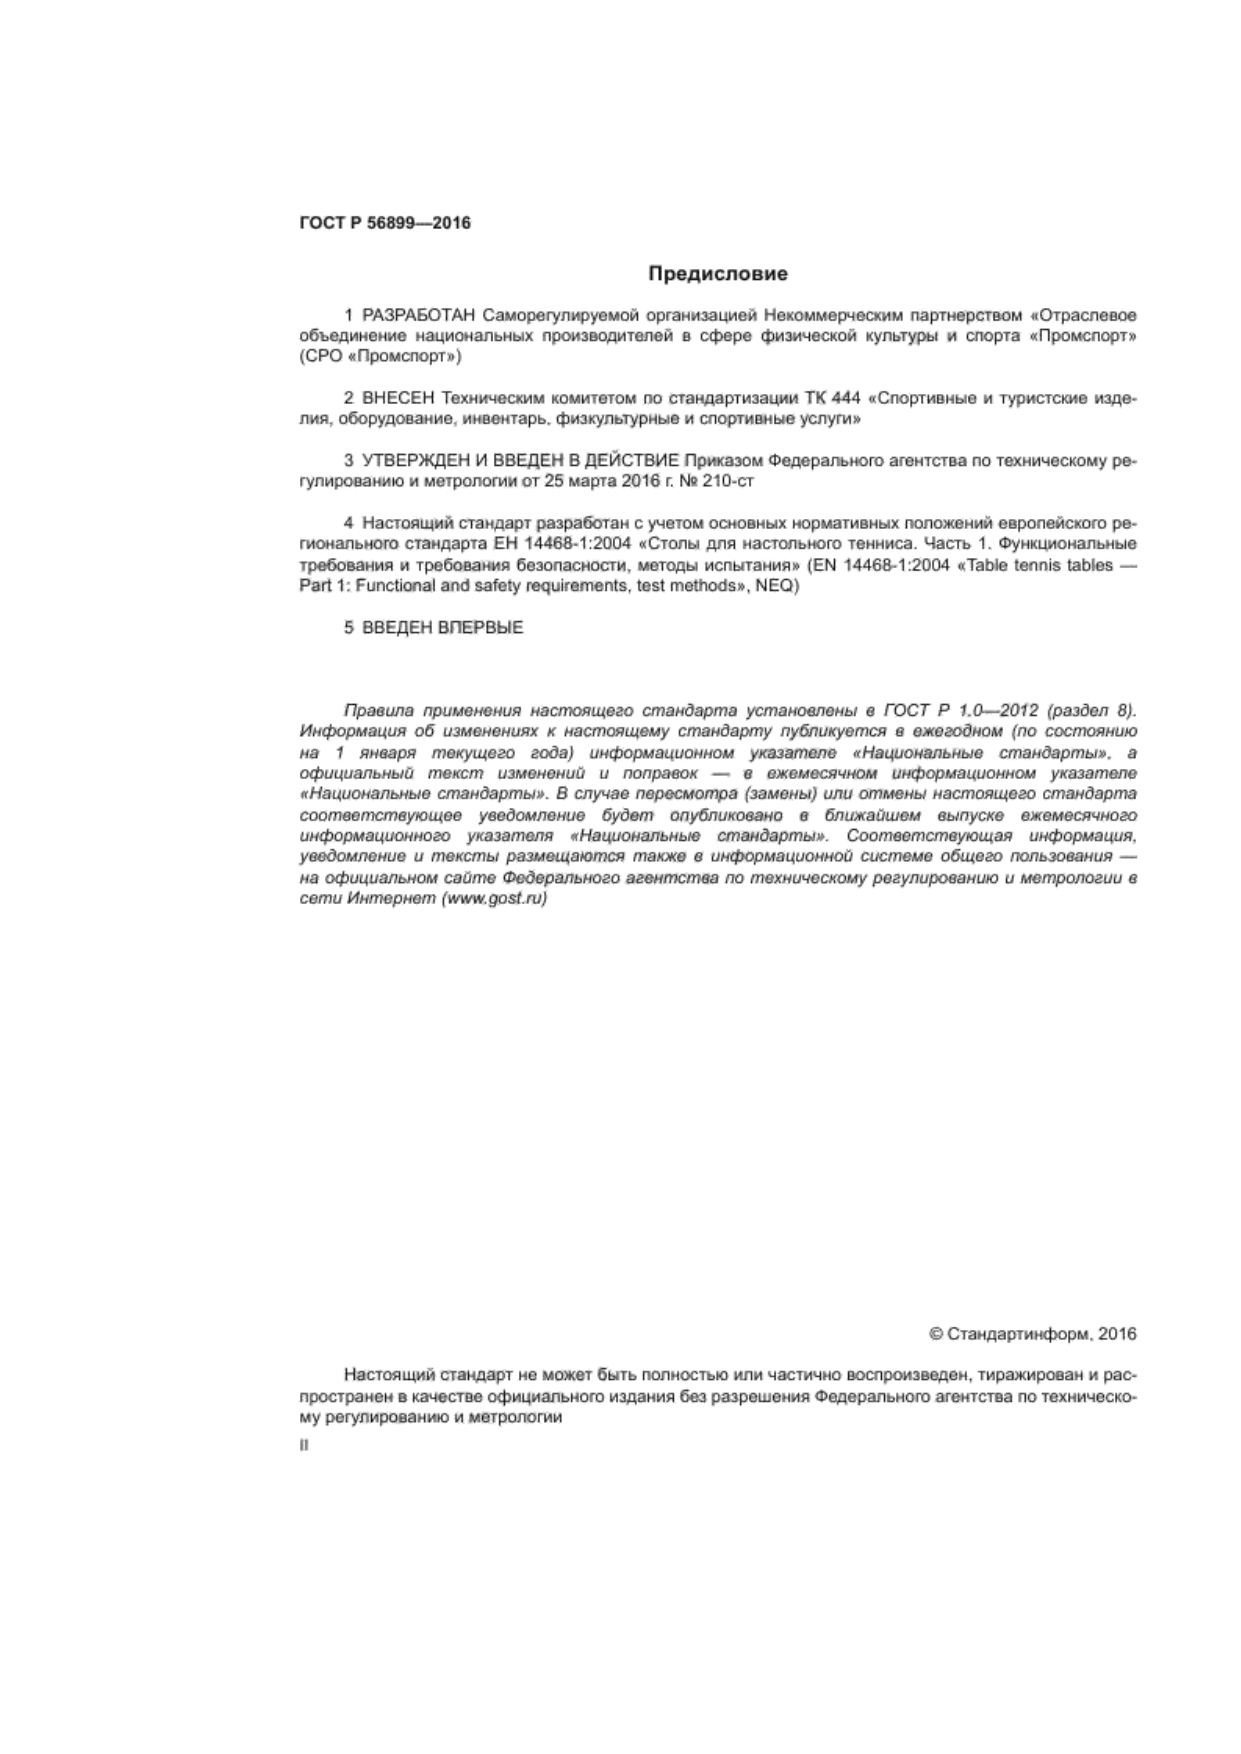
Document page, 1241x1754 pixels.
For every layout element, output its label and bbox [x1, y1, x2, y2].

picture [177, 118, 1210, 1579]
